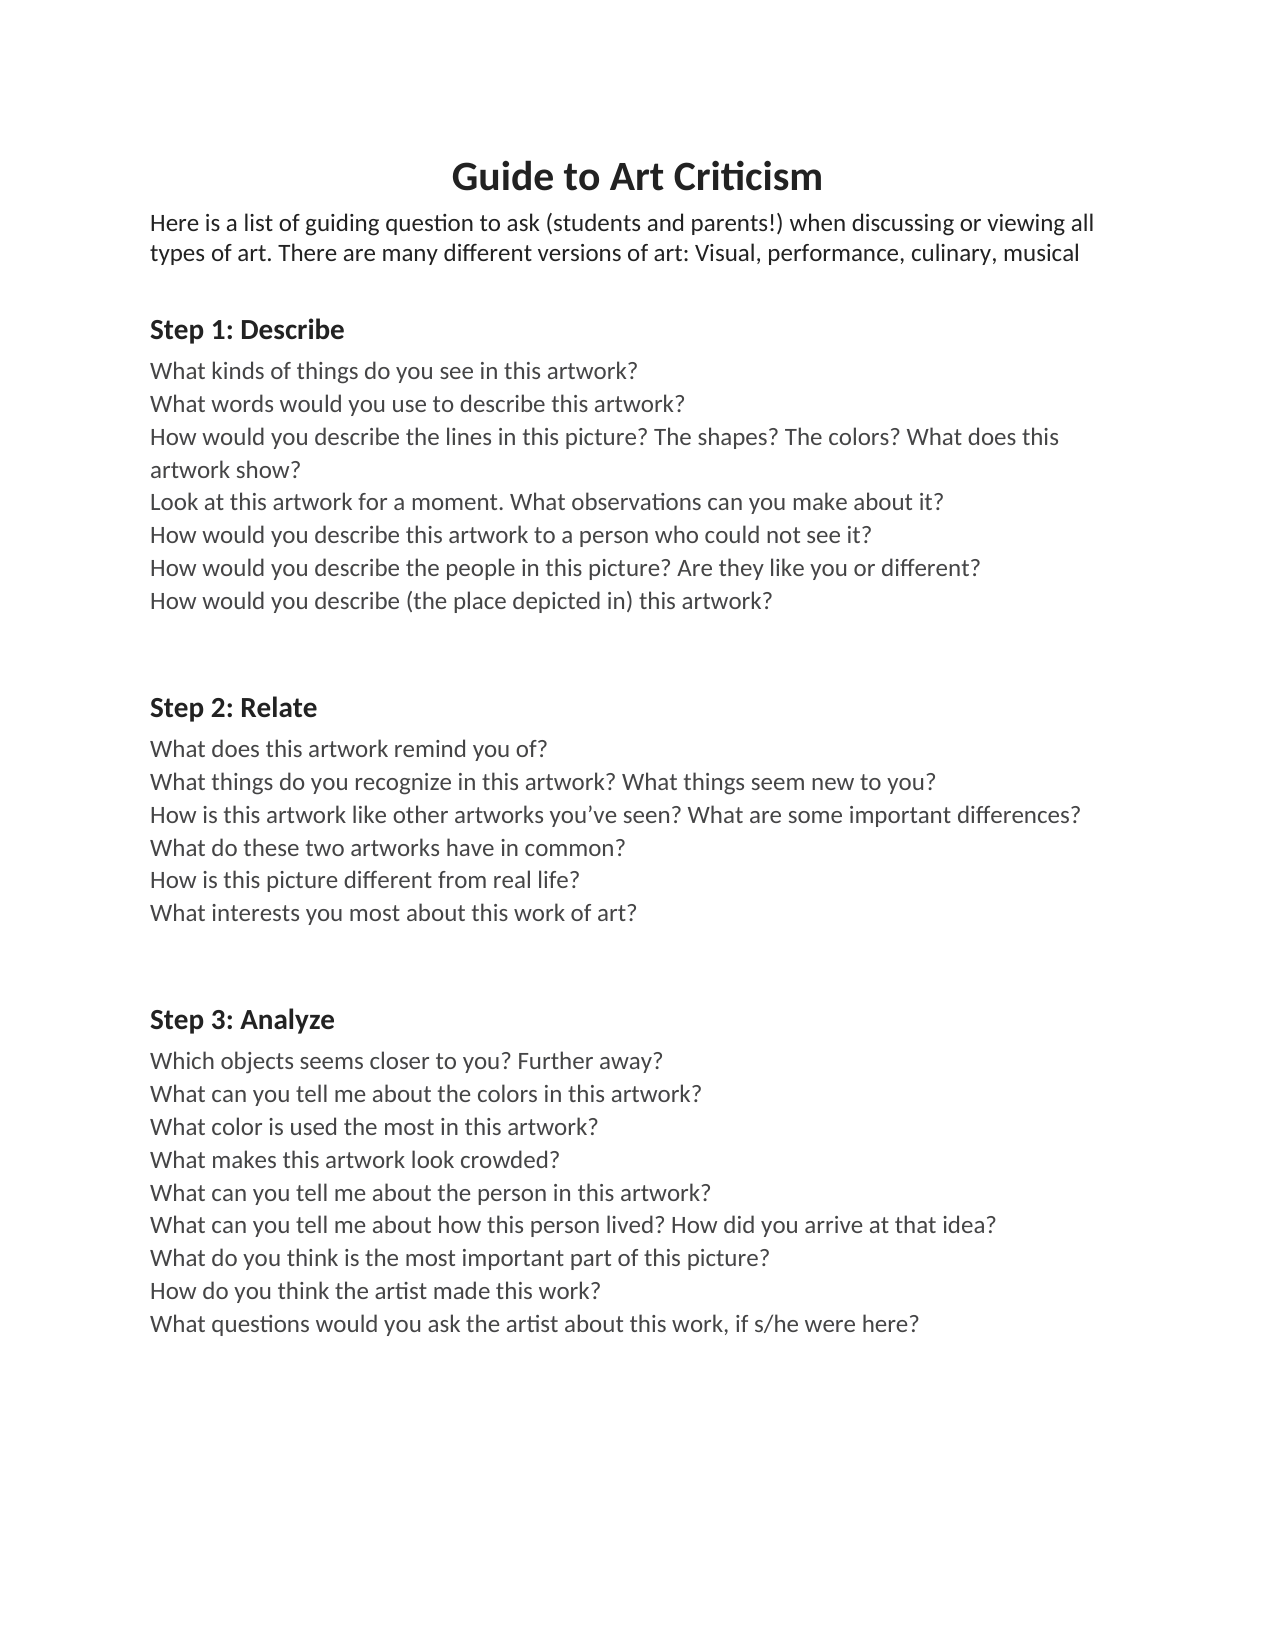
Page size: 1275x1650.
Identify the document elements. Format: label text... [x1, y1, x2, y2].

text What do you think is the most important part of this picture? [150, 1240, 1125, 1273]
text Step 1: Describe [150, 311, 1125, 347]
text How is this picture different from real life? [150, 862, 1125, 895]
text What kinds of things do you see in this artwork? [150, 353, 1125, 386]
text How would you describe the people in this picture? Are they like you or different? [150, 550, 1125, 583]
text What can you tell me about how this person lived? How did you arrive at that idea? [150, 1207, 1125, 1240]
text What interests you most about this work of art? [150, 895, 1125, 928]
text What words would you use to describe this artwork? [150, 386, 1125, 419]
text How do you think the artist made this work? [150, 1273, 1125, 1306]
text What do these two artworks have in common? [150, 829, 1125, 862]
text Here is a list of guiding question to ask (students and parents!) when discussing or viewing all types of art. There are many different versions of art: Visual, performance, culinary, musical [150, 207, 1125, 268]
text Step 2: Relate [150, 689, 1125, 725]
text How is this artwork like other artworks you’ve seen? What are some important differences? [150, 797, 1125, 829]
text How would you describe this artwork to a person who could not see it? [150, 517, 1125, 550]
text What can you tell me about the person in this artwork? [150, 1174, 1125, 1207]
text What questions would you ask the artist about this work, if s/he were here? [150, 1306, 1125, 1338]
text Guide to Art Criticism [150, 150, 1125, 201]
text What can you tell me about the colors in this artwork? [150, 1076, 1125, 1109]
text Step 3: Analyze [150, 1001, 1125, 1037]
text What makes this artwork look crowded? [150, 1142, 1125, 1174]
text What does this artwork remind you of? [150, 731, 1125, 764]
text Which objects seems closer to you? Further away? [150, 1043, 1125, 1076]
text What color is used the most in this artwork? [150, 1109, 1125, 1142]
text Look at this artwork for a moment. What observations can you make about it? [150, 484, 1125, 517]
text How would you describe (the place depicted in) this artwork? [150, 583, 1125, 616]
text How would you describe the lines in this picture? The shapes? The colors? What does this artwork show? [150, 419, 1125, 484]
text What things do you recognize in this artwork? What things seem new to you? [150, 764, 1125, 797]
